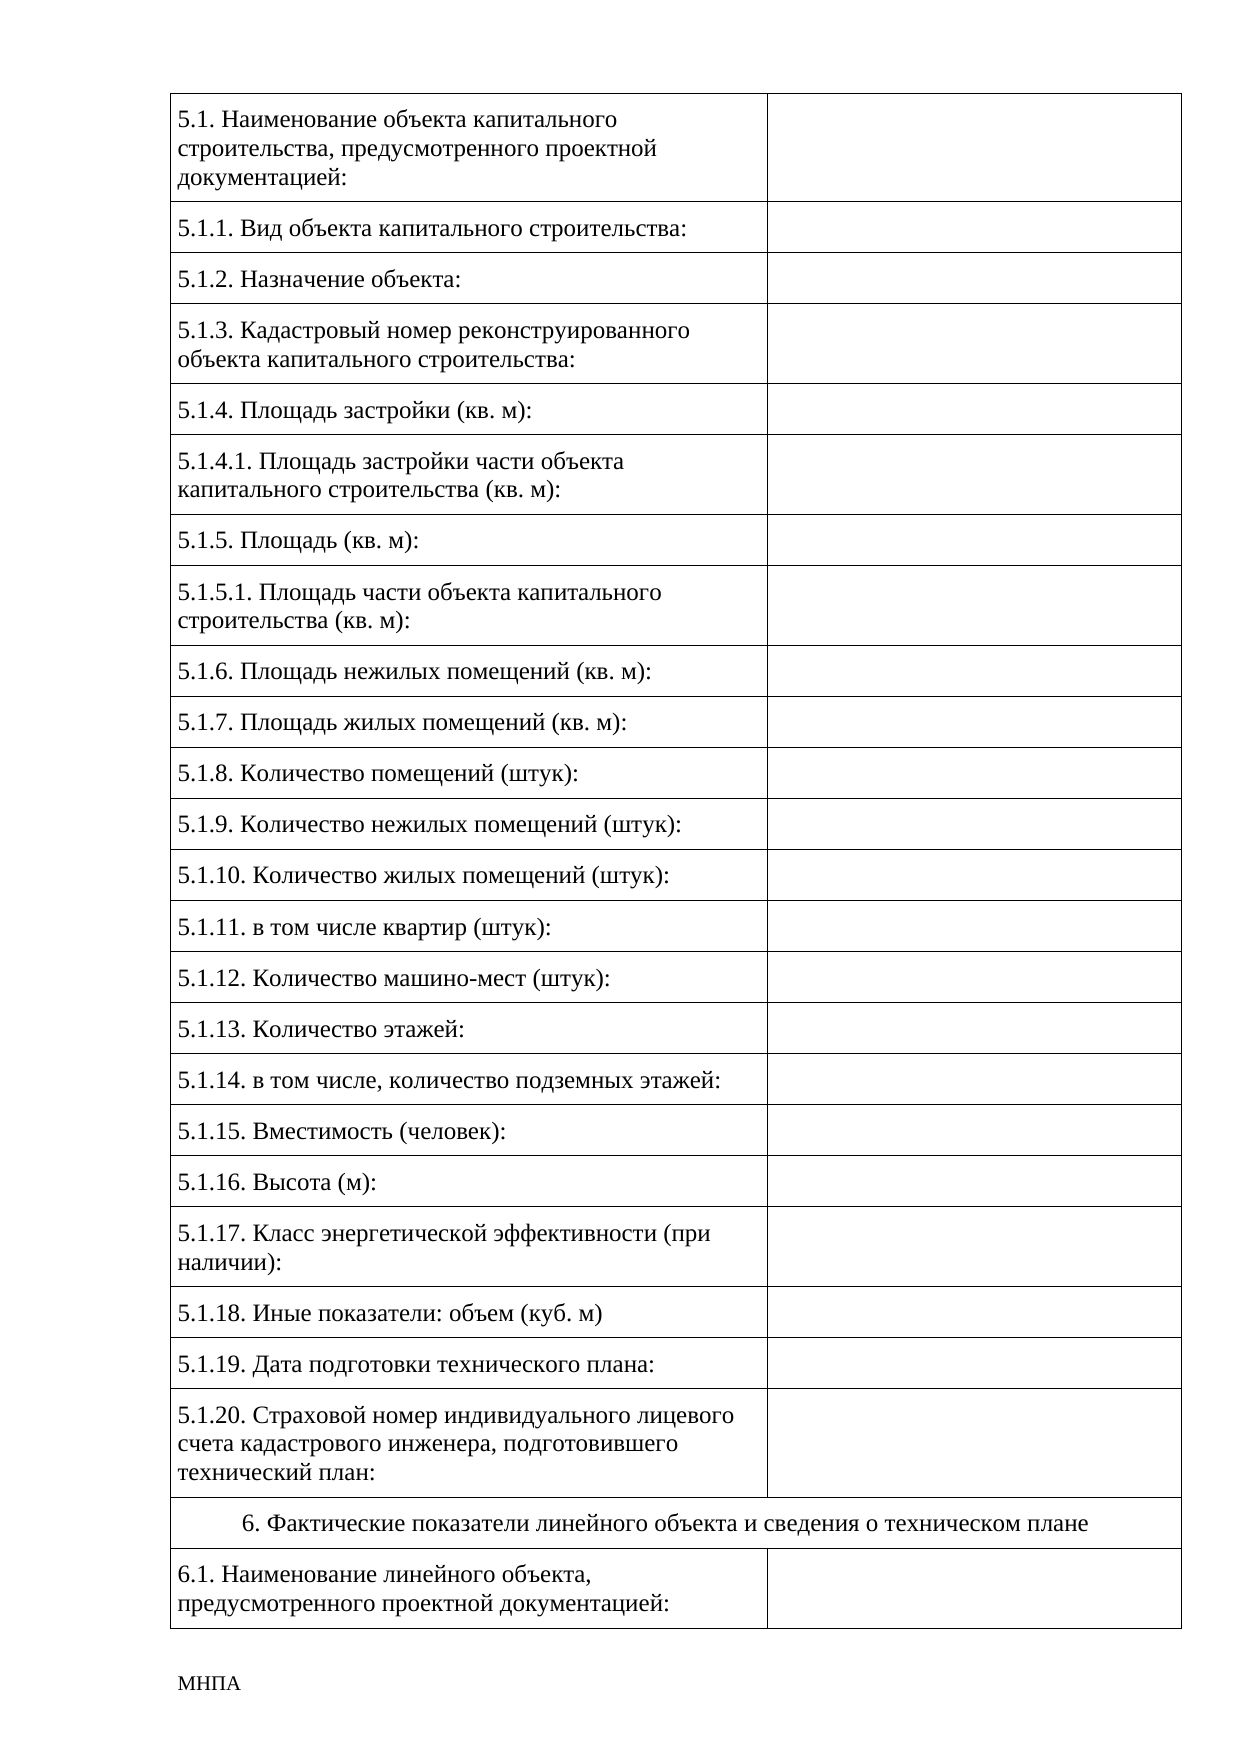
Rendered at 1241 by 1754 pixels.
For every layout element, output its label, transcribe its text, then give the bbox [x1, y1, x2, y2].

table_cell 5.1.17. Класс энергетической эффективности (при наличии): [171, 1207, 767, 1286]
table_cell 5.1.5.1. Площадь части объекта капитального строительства (кв. м): [171, 566, 767, 645]
table_cell 6.1. Наименование линейного объекта, предусмотренного проектной документацией: [171, 1549, 767, 1627]
table_cell [768, 799, 1181, 849]
table_cell 5.1.19. Дата подготовки технического плана: [171, 1338, 767, 1388]
table_cell [768, 384, 1181, 434]
table_cell 5.1.10. Количество жилых помещений (штук): [171, 850, 767, 900]
table_cell 5.1.5. Площадь (кв. м): [171, 515, 767, 565]
table_cell 5.1.14. в том числе, количество подземных этажей: [171, 1054, 767, 1104]
table_cell [768, 1003, 1181, 1053]
table_cell [768, 253, 1181, 303]
table_cell [768, 202, 1181, 252]
table_cell 5.1.3. Кадастровый номер реконструированного объекта капитального строительства: [171, 304, 767, 383]
table_cell [768, 1207, 1181, 1286]
table_cell [768, 901, 1181, 951]
table_cell [768, 566, 1181, 645]
table_cell 5.1.15. Вместимость (человек): [171, 1105, 767, 1155]
table_cell [768, 1156, 1181, 1206]
table_cell 5.1.4. Площадь застройки (кв. м): [171, 384, 767, 434]
table_cell 6. Фактические показатели линейного объекта и сведения о техническом плане [171, 1498, 1181, 1548]
table_cell [768, 697, 1181, 747]
table_cell 5.1.9. Количество нежилых помещений (штук): [171, 799, 767, 849]
table_cell 5.1.13. Количество этажей: [171, 1003, 767, 1053]
table_cell 5.1.16. Высота (м): [171, 1156, 767, 1206]
table_cell 5.1.1. Вид объекта капитального строительства: [171, 202, 767, 252]
table_cell 5.1.6. Площадь нежилых помещений (кв. м): [171, 646, 767, 696]
table_cell [768, 850, 1181, 900]
table_cell 5.1.18. Иные показатели: объем (куб. м) [171, 1287, 767, 1337]
table_cell [768, 1054, 1181, 1104]
table_cell 5.1.12. Количество машино-мест (штук): [171, 952, 767, 1002]
table_cell [768, 646, 1181, 696]
table_cell [768, 515, 1181, 565]
table_cell 5.1. Наименование объекта капитального строительства, предусмотренного проектной документацией: [171, 94, 767, 201]
table_cell 5.1.4.1. Площадь застройки части объекта капитального строительства (кв. м): [171, 435, 767, 514]
table_cell 5.1.2. Назначение объекта: [171, 253, 767, 303]
table_cell [768, 1338, 1181, 1388]
table_cell [768, 435, 1181, 514]
table_cell [768, 1287, 1181, 1337]
table_cell [768, 748, 1181, 798]
table_cell [768, 94, 1181, 201]
table_cell 5.1.8. Количество помещений (штук): [171, 748, 767, 798]
table_cell [768, 952, 1181, 1002]
table_cell [768, 1389, 1181, 1497]
table_cell [768, 1105, 1181, 1155]
table_cell [768, 1549, 1181, 1627]
table_cell 5.1.20. Страховой номер индивидуального лицевого счета кадастрового инженера, подготовившего технический план: [171, 1389, 767, 1497]
table_cell 5.1.11. в том числе квартир (штук): [171, 901, 767, 951]
table_cell [768, 304, 1181, 383]
table_cell 5.1.7. Площадь жилых помещений (кв. м): [171, 697, 767, 747]
